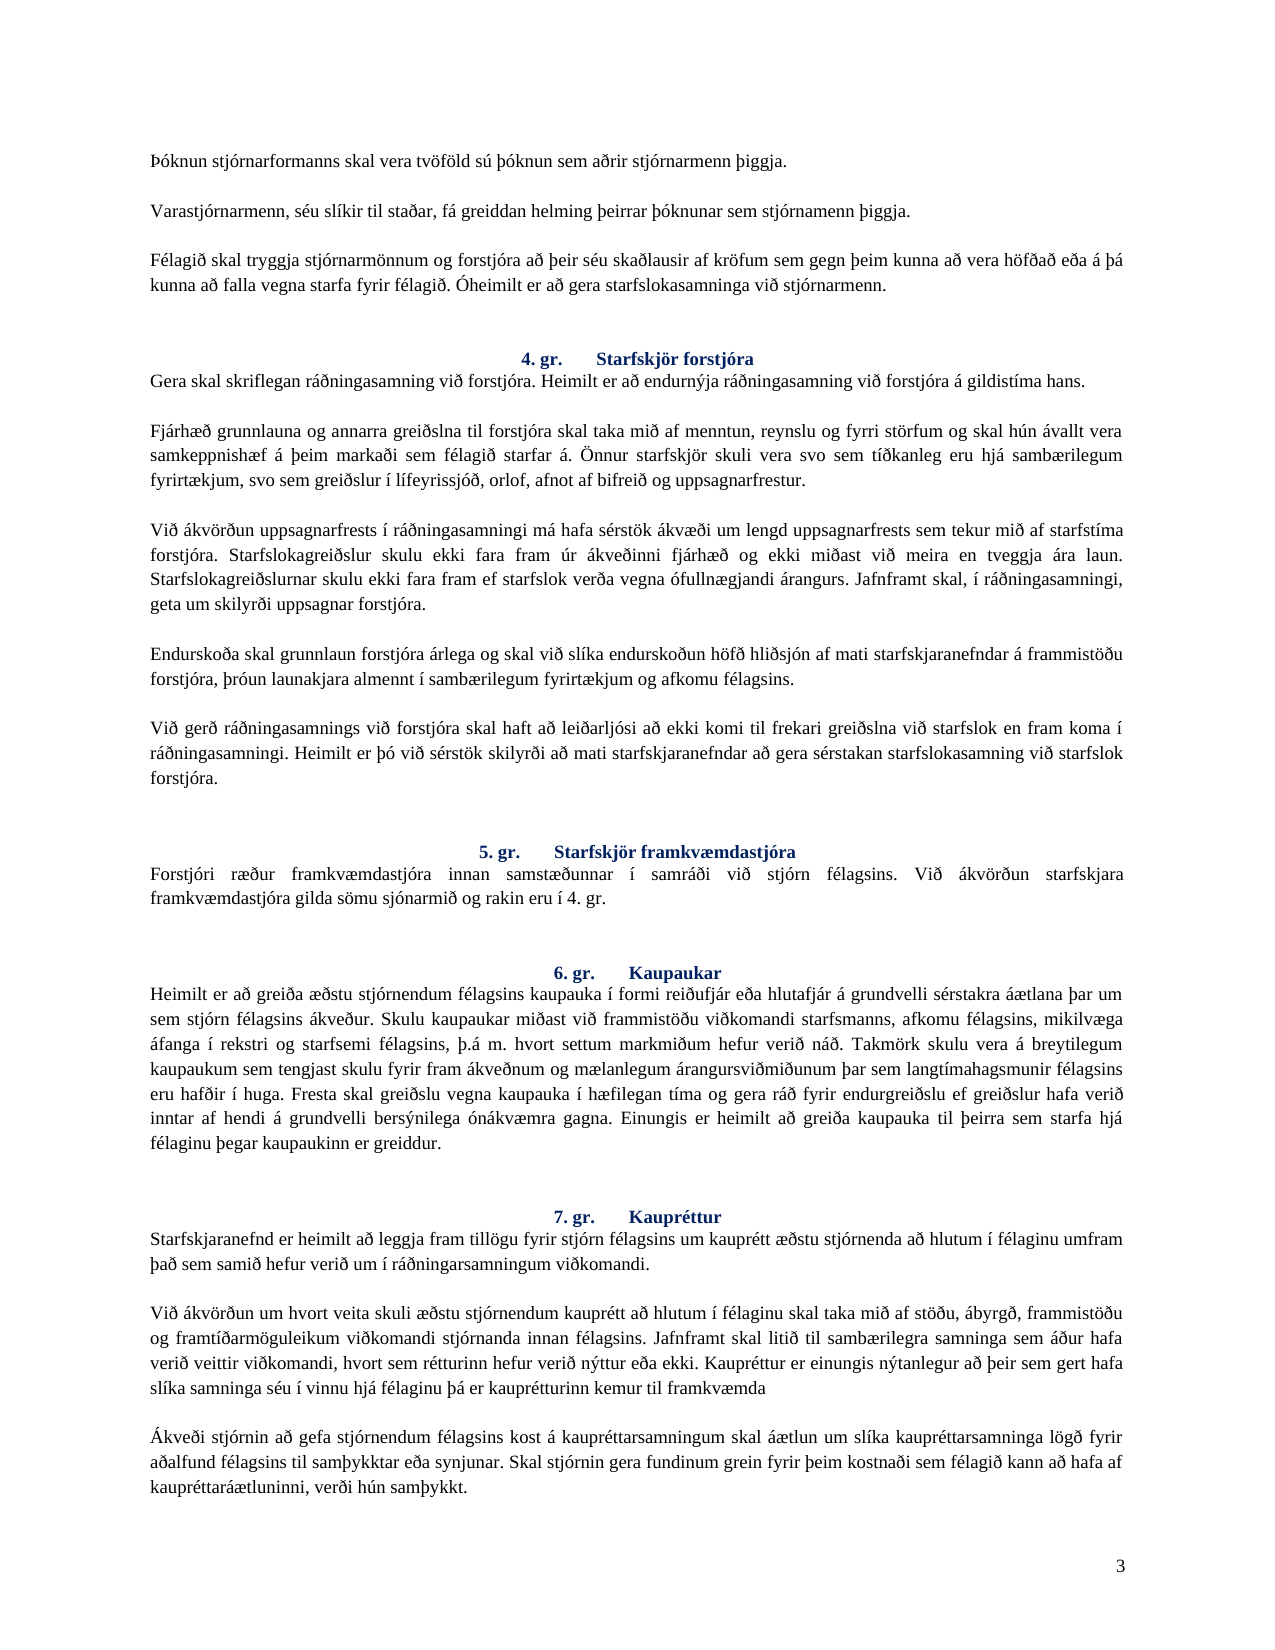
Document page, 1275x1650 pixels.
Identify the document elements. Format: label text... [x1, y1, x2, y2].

list Kaupréttur [150, 1206, 1125, 1228]
text Fjárhæð grunnlauna og annarra greiðslna til forstjóra skal taka mið af menntun, reynslu og fyrri störfum og skal hún ávallt vera samkeppnishæf á þeim markaði sem félagið starfar á. Önnur starfskjör skuli vera svo sem tíðkanleg eru hjá sambærilegum fyrirtækjum, svo sem greiðslur í lífeyrissjóð, orlof, afnot af bifreið og uppsagnarfrestur. [150, 419, 1125, 491]
list Starfskjör forstjóra [150, 348, 1125, 370]
text Heimilt er að greiða æðstu stjórnendum félagsins kaupauka í formi reiðufjár eða hlutafjár á grundvelli sérstakra áætlana þar um sem stjórn félagsins ákveður. Skulu kaupaukar miðast við frammistöðu viðkomandi starfsmanns, afkomu félagsins, mikilvæga áfanga í rekstri og starfsemi félagsins, þ.á m. hvort settum markmiðum hefur verið náð. Takmörk skulu vera á breytilegum kaupaukum sem tengjast skulu fyrir fram ákveðnum og mælanlegum árangursviðmiðunum þar sem langtímahagsmunir félagsins eru hafðir í huga. Fresta skal greiðslu vegna kaupauka í hæfilegan tíma og gera ráð fyrir endurgreiðslu ef greiðslur hafa verið inntar af hendi á grundvelli bersýnilega ónákvæmra gagna. Einungis er heimilt að greiða kaupauka til þeirra sem starfa hjá félaginu þegar kaupaukinn er greiddur. [150, 983, 1125, 1153]
text Við ákvörðun um hvort veita skuli æðstu stjórnendum kauprétt að hlutum í félaginu skal taka mið af stöðu, ábyrgð, frammistöðu og framtíðarmöguleikum viðkomandi stjórnanda innan félagsins. Jafnframt skal litið til sambærilegra samninga sem áður hafa verið veittir viðkomandi, hvort sem rétturinn hefur verið nýttur eða ekki. Kaupréttur er einungis nýtanlegur að þeir sem gert hafa slíka samninga séu í vinnu hjá félaginu þá er kauprétturinn kemur til framkvæmda [150, 1302, 1125, 1398]
text Þóknun stjórnarformanns skal vera tvöföld sú þóknun sem aðrir stjórnarmenn þiggja. [150, 150, 1125, 172]
text Félagið skal tryggja stjórnarmönnum og forstjóra að þeir séu skaðlausir af kröfum sem gegn þeim kunna að vera höfðað eða á þá kunna að falla vegna starfa fyrir félagið. Óheimilt er að gera starfslokasamninga við stjórnarmenn. [150, 249, 1125, 296]
text Varastjórnarmenn, séu slíkir til staðar, fá greiddan helming þeirrar þóknunar sem stjórnamenn þiggja. [150, 199, 1125, 221]
list Starfskjör framkvæmdastjóra [150, 841, 1125, 862]
text Gera skal skriflegan ráðningasamning við forstjóra. Heimilt er að endurnýja ráðningasamning við forstjóra á gildistíma hans. [150, 370, 1125, 391]
text Við gerð ráðningasamnings við forstjóra skal haft að leiðarljósi að ekki komi til frekari greiðslna við starfslok en fram koma í ráðningasamningi. Heimilt er þó við sérstök skilyrði að mati starfskjaranefndar að gera sérstakan starfslokasamning við starfslok forstjóra. [150, 717, 1125, 788]
text Endurskoða skal grunnlaun forstjóra árlega og skal við slíka endurskoðun höfð hliðsjón af mati starfskjaranefndar á frammistöðu forstjóra, þróun launakjara almennt í sambærilegum fyrirtækjum og afkomu félagsins. [150, 643, 1125, 689]
text Ákveði stjórnin að gefa stjórnendum félagsins kost á kaupréttarsamningum skal áætlun um slíka kaupréttarsamninga lögð fyrir aðalfund félagsins til samþykktar eða synjunar. Skal stjórnin gera fundinum grein fyrir þeim kostnaði sem félagið kann að hafa af kaupréttaráætluninni, verði hún samþykkt. [150, 1426, 1125, 1497]
list Kaupaukar [150, 962, 1125, 983]
text Starfskjaranefnd er heimilt að leggja fram tillögu fyrir stjórn félagsins um kauprétt æðstu stjórnenda að hlutum í félaginu umfram það sem samið hefur verið um í ráðningarsamningum viðkomandi. [150, 1228, 1125, 1274]
text Við ákvörðun uppsagnarfrests í ráðningasamningi má hafa sérstök ákvæði um lengd uppsagnarfrests sem tekur mið af starfstíma forstjóra. Starfslokagreiðslur skulu ekki fara fram úr ákveðinni fjárhæð og ekki miðast við meira en tveggja ára laun. Starfslokagreiðslurnar skulu ekki fara fram ef starfslok verða vegna ófullnægjandi árangurs. Jafnframt skal, í ráðningasamningi, geta um skilyrði uppsagnar forstjóra. [150, 519, 1125, 614]
text Forstjóri ræður framkvæmdastjóra innan samstæðunnar í samráði við stjórn félagsins. Við ákvörðun starfskjara framkvæmdastjóra gilda sömu sjónarmið og rakin eru í 4. gr. [150, 862, 1125, 909]
